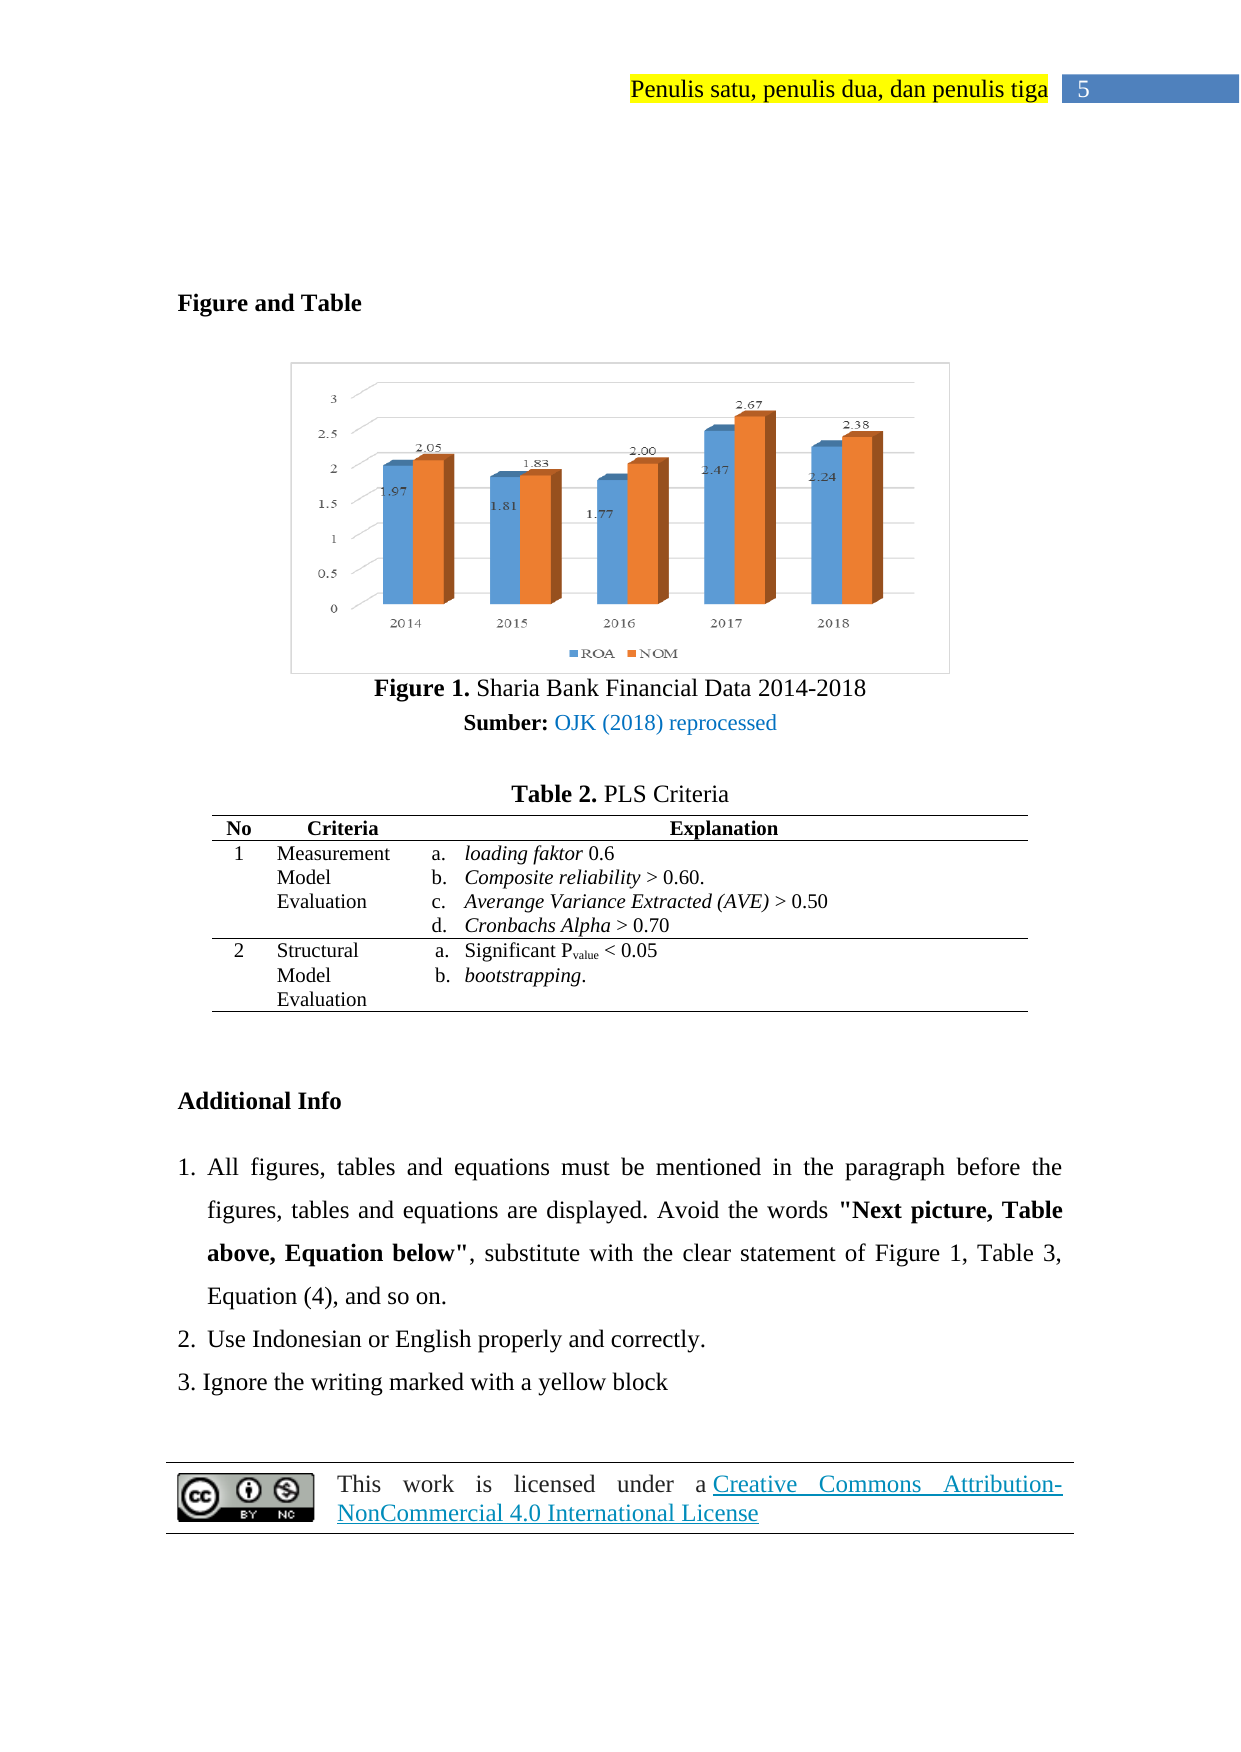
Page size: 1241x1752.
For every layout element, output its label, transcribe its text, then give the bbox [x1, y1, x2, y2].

picture [290, 362, 950, 674]
list All figures, tables and equations must be mentioned in the paragraph before the figures, tables and equations are displayed. Avoid the words "Next picture, Table above, Equation below", substitute with the clear statement of Figure 1, Table 3, Equation (4), and so on. [177, 1152, 1063, 1310]
text Table 2. PLS Criteria [177, 779, 1063, 808]
table_cell 1 [212, 841, 265, 937]
table_header No [212, 816, 265, 840]
table_cell Structural Model Evaluation [265, 939, 420, 1011]
text Figure and Table [177, 288, 1063, 317]
table_cell loading faktor 0.6 Composite reliability > 0.60. Averange Variance Extracted (AVE) > 0.50 Cronbachs Alpha > 0.70 [420, 841, 1028, 937]
table_header This work is licensed under a Creative Commons Attribution-NonCommercial 4.0 International License [326, 1463, 1074, 1533]
table_header Criteria [265, 816, 420, 840]
table_cell 2 [212, 939, 265, 1011]
list Use Indonesian or English properly and correctly. [177, 1324, 1063, 1353]
text Figure 1. Sharia Bank Financial Data 2014-2018 [177, 673, 1063, 702]
text Sumber: OJK (2018) reprocessed [177, 709, 1063, 735]
picture [177, 1473, 315, 1522]
table_header Explanation [420, 816, 1028, 840]
table_header [166, 1463, 326, 1533]
text 3. Ignore the writing marked with a yellow block [177, 1367, 1063, 1396]
table_cell Measurement Model Evaluation [265, 841, 420, 937]
text Additional Info [177, 1086, 1063, 1114]
table_cell Significant Pvalue < 0.05 bootstrapping. [420, 939, 1028, 1011]
